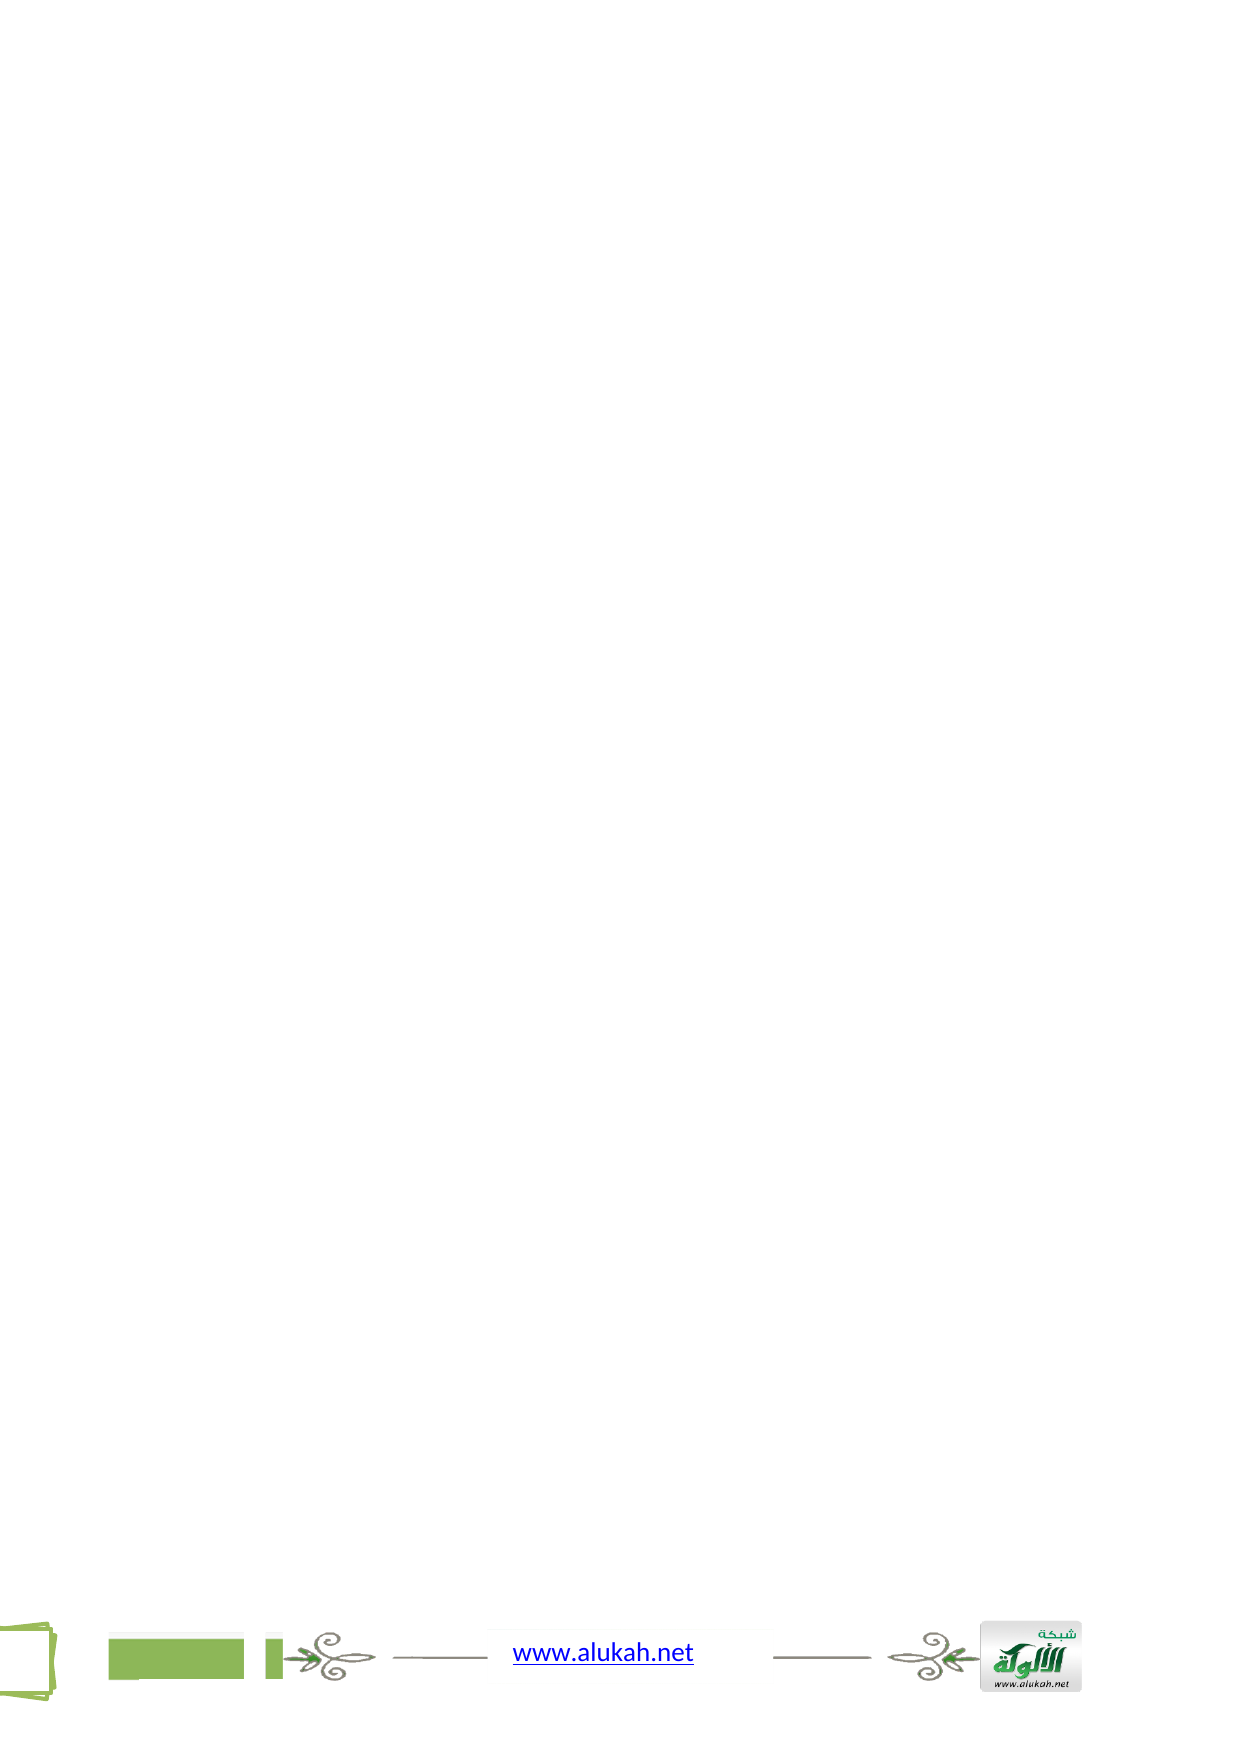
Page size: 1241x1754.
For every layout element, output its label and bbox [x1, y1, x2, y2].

picture [107, 1617, 1083, 1699]
